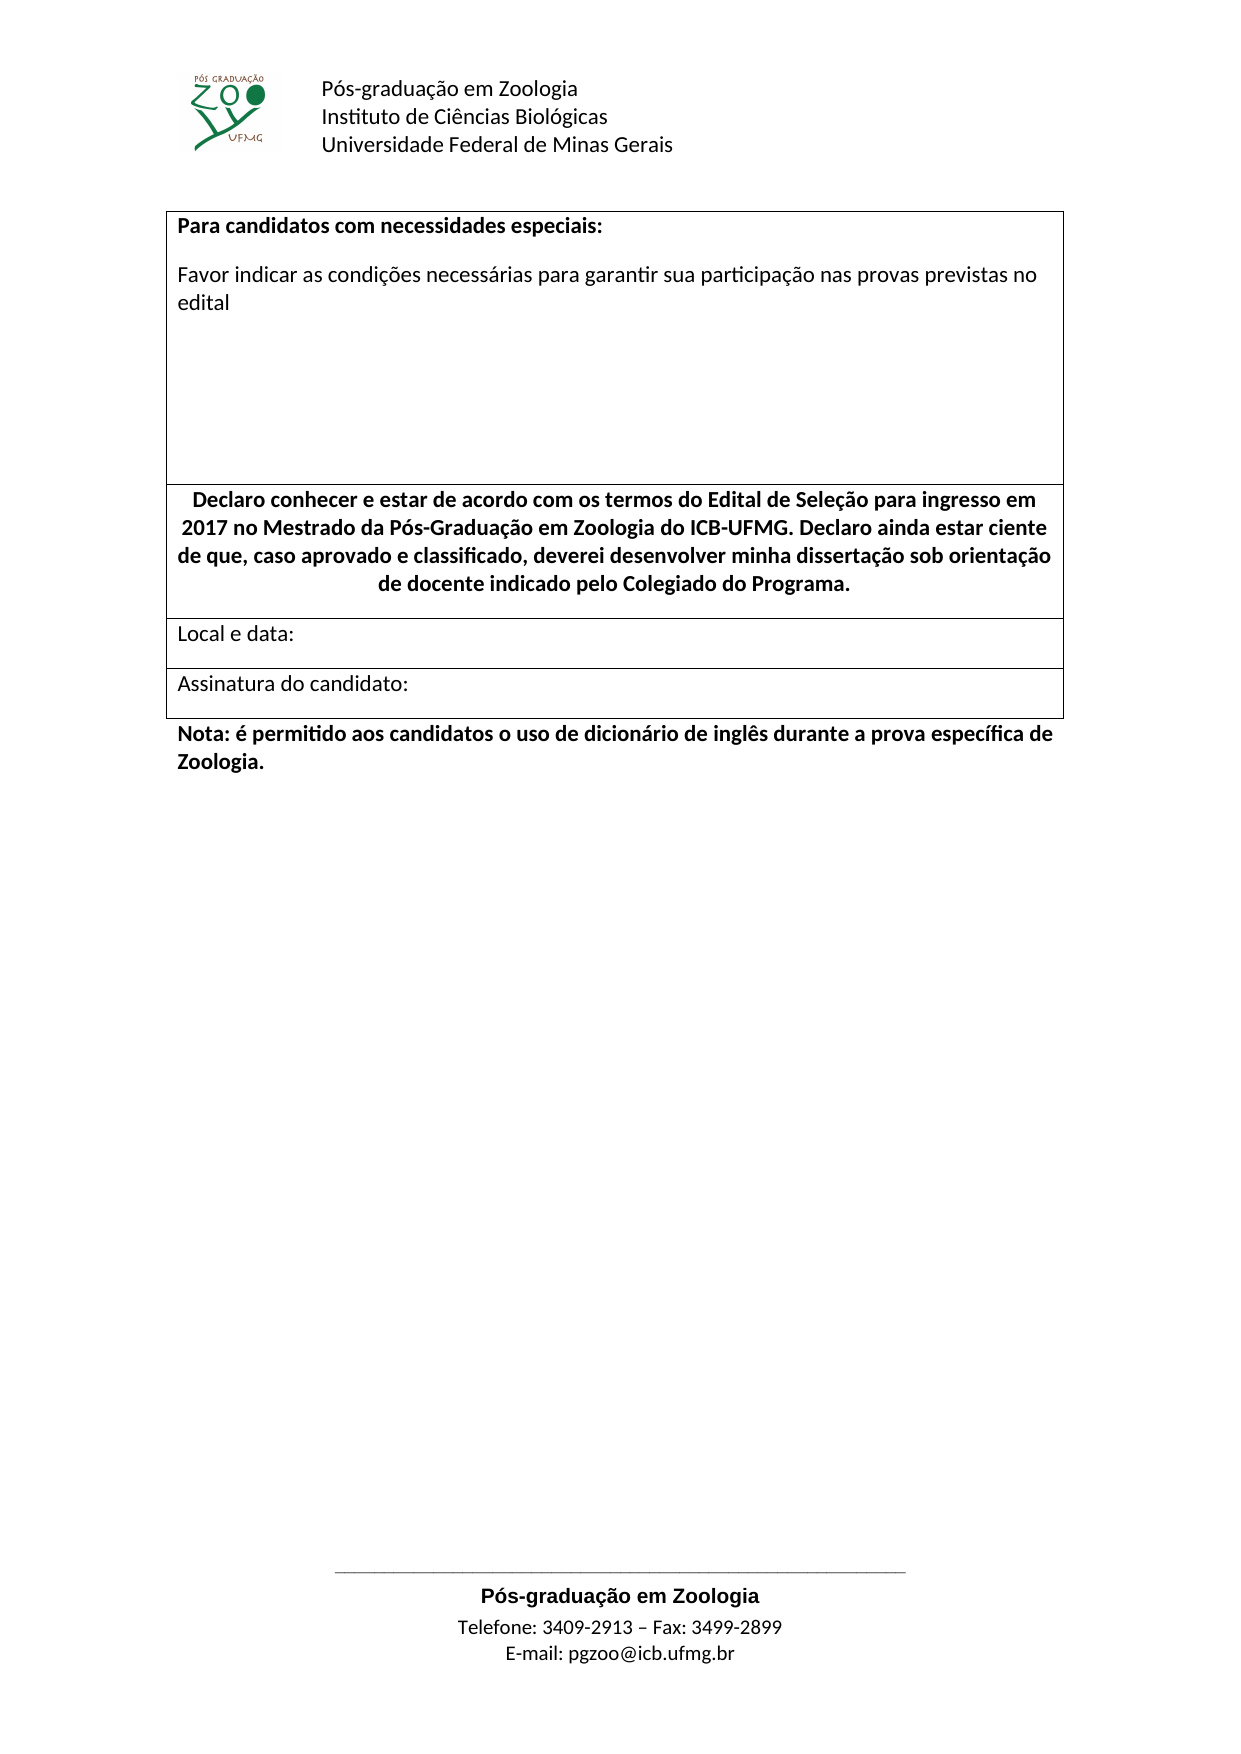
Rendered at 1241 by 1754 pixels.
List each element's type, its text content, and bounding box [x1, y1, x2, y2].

table_cell Para candidatos com necessidades especiais: Favor indicar as condições necessárias para garantir sua participação nas provas previstas no edital [167, 212, 1063, 484]
text Nota: é permitido aos candidatos o uso de dicionário de inglês durante a prova específica de Zoologia. [177, 719, 1063, 775]
table_cell Declaro conhecer e estar de acordo com os termos do Edital de Seleção para ingresso em 2017 no Mestrado da Pós-Graduação em Zoologia do ICB-UFMG. Declaro ainda estar ciente de que, caso aprovado e classificado, deverei desenvolver minha dissertação sob orientação de docente indicado pelo Colegiado do Programa. [167, 485, 1063, 618]
picture [177, 73, 282, 152]
table_cell Assinatura do candidato: [167, 669, 1063, 718]
table_cell Local e data: [167, 619, 1063, 668]
